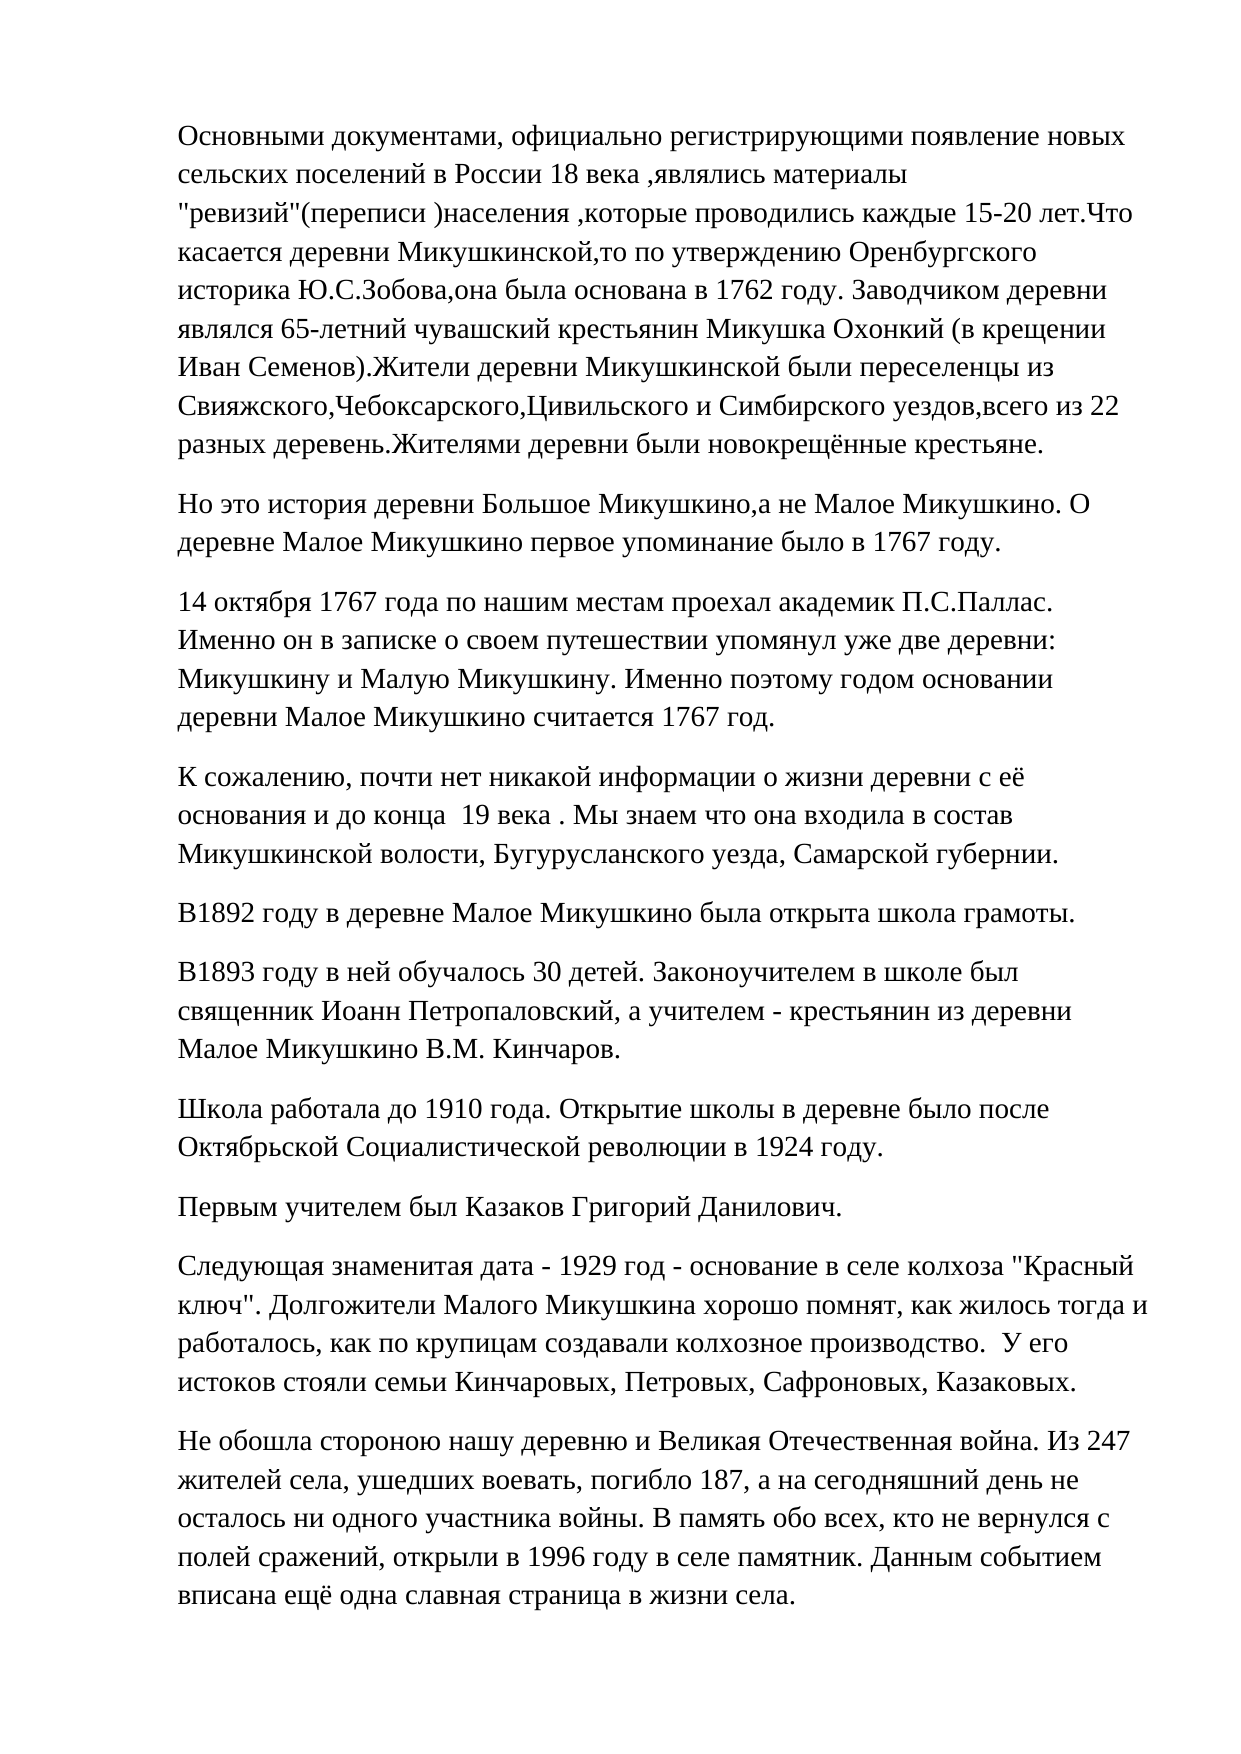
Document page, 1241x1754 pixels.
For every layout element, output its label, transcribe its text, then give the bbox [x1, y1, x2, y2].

text В1892 году в деревне Малое Микушкино была открыта школа грамоты. [177, 895, 1152, 929]
text Следующая знаменитая дата - 1929 год - основание в селе колхоза "Красный ключ". Долгожители Малого Микушкина хорошо помнят, как жилось тогда и работалось, как по крупицам создавали колхозное производство. У его истоков стояли семьи Кинчаровых, Петровых, Сафроновых, Казаковых. [177, 1248, 1152, 1397]
text Но это история деревни Большое Микушкино,а не Малое Микушкино. О деревне Малое Микушкино первое упоминание было в 1767 году. [177, 486, 1152, 558]
text 14 октября 1767 года по нашим местам проехал академик П.С.Паллас. Именно он в записке о своем путешествии упомянул уже две деревни: Микушкину и Малую Микушкину. Именно поэтому годом основании деревни Малое Микушкино считается 1767 год. [177, 584, 1152, 733]
text Школа работала до 1910 года. Открытие школы в деревне было после Октябрьской Социалистической революции в 1924 году. [177, 1091, 1152, 1163]
text Не обошла стороною нашу деревню и Великая Отечественная война. Из 247 жителей села, ушедших воевать, погибло 187, а на сегодняшний день не осталось ни одного участника войны. В память обо всех, кто не вернулся с полей сражений, открыли в 1996 году в селе памятник. Данным событием вписана ещё одна славная страница в жизни села. [177, 1423, 1152, 1611]
text В1893 году в ней обучалось 30 детей. Законоучителем в школе был священник Иоанн Петропаловский, а учителем - крестьянин из деревни Малое Микушкино В.М. Кинчаров. [177, 954, 1152, 1065]
text К сожалению, почти нет никакой информации о жизни деревни с её основания и до конца 19 века . Мы знаем что она входила в состав Микушкинской волости, Бугурусланского уезда, Самарской губернии. [177, 759, 1152, 869]
text Первым учителем был Казаков Григорий Данилович. [177, 1189, 1152, 1222]
text Основными документами, официально регистрирующими появление новых сельских поселений в России 18 века ,являлись материалы "ревизий"(переписи )населения ,которые проводились каждые 15-20 лет.Что касается деревни Микушкинской,то по утверждению Оренбургского историка Ю.С.Зобова,она была основана в 1762 году. Заводчиком деревни являлся 65-летний чувашский крестьянин Микушка Охонкий (в крещении Иван Семенов).Жители деревни Микушкинской были переселенцы из Свияжского,Чебоксарского,Цивильского и Симбирского уездов,всего из 22 разных деревень.Жителями деревни были новокрещённые крестьяне. [177, 118, 1152, 460]
